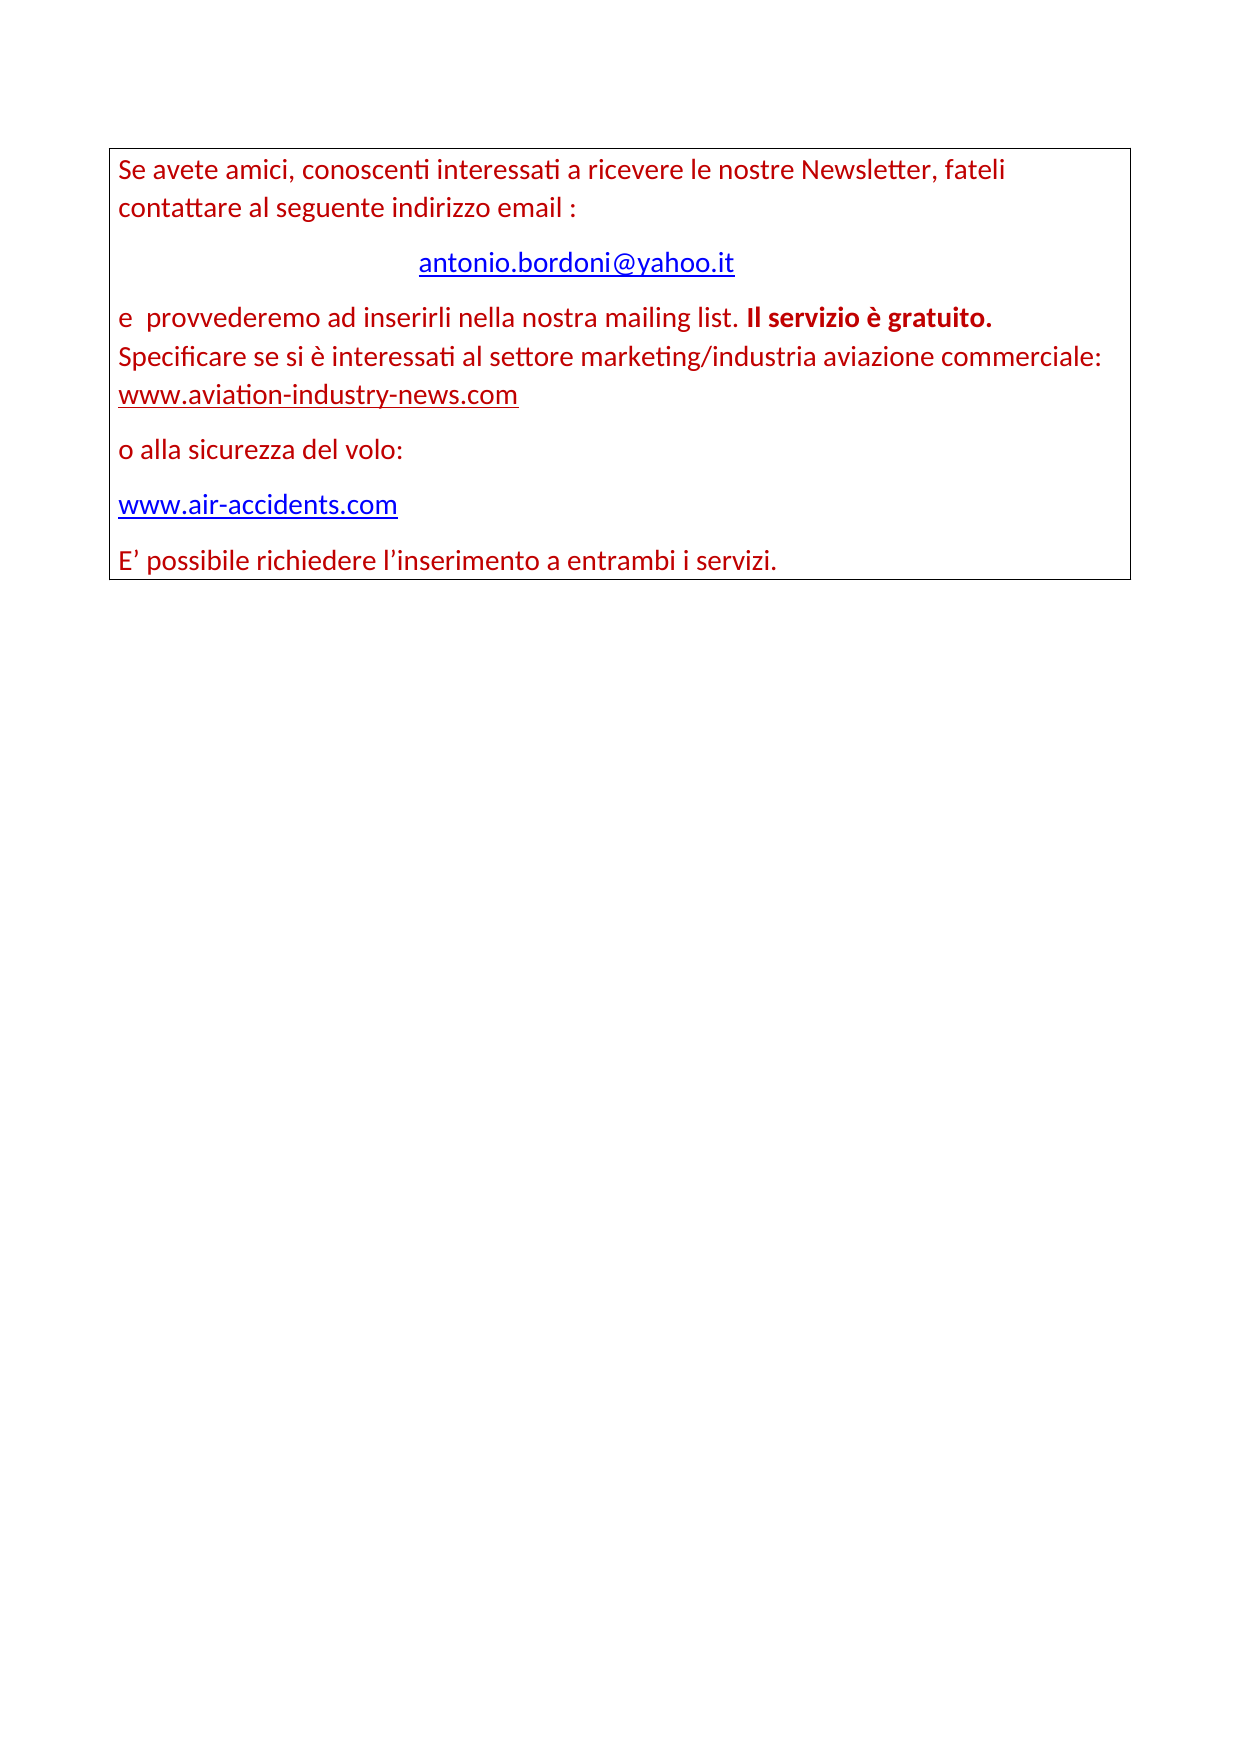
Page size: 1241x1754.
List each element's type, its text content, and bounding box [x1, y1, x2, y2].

text e provvederemo ad inserirli nella nostra mailing list. Il servizio è gratuito. Specificare se si è interessati al settore marketing/industria aviazione commerciale: www.aviation-industry-news.com [110, 296, 1130, 412]
text www.air-accidents.com [110, 483, 1130, 522]
text Se avete amici, conoscenti interessati a ricevere le nostre Newsletter, fateli contattare al seguente indirizzo email : [110, 149, 1130, 225]
text o alla sicurezza del volo: [110, 428, 1130, 467]
text E’ possibile richiedere l’inserimento a entrambi i servizi. [110, 538, 1130, 579]
text antonio.bordoni@yahoo.it [110, 241, 1130, 280]
